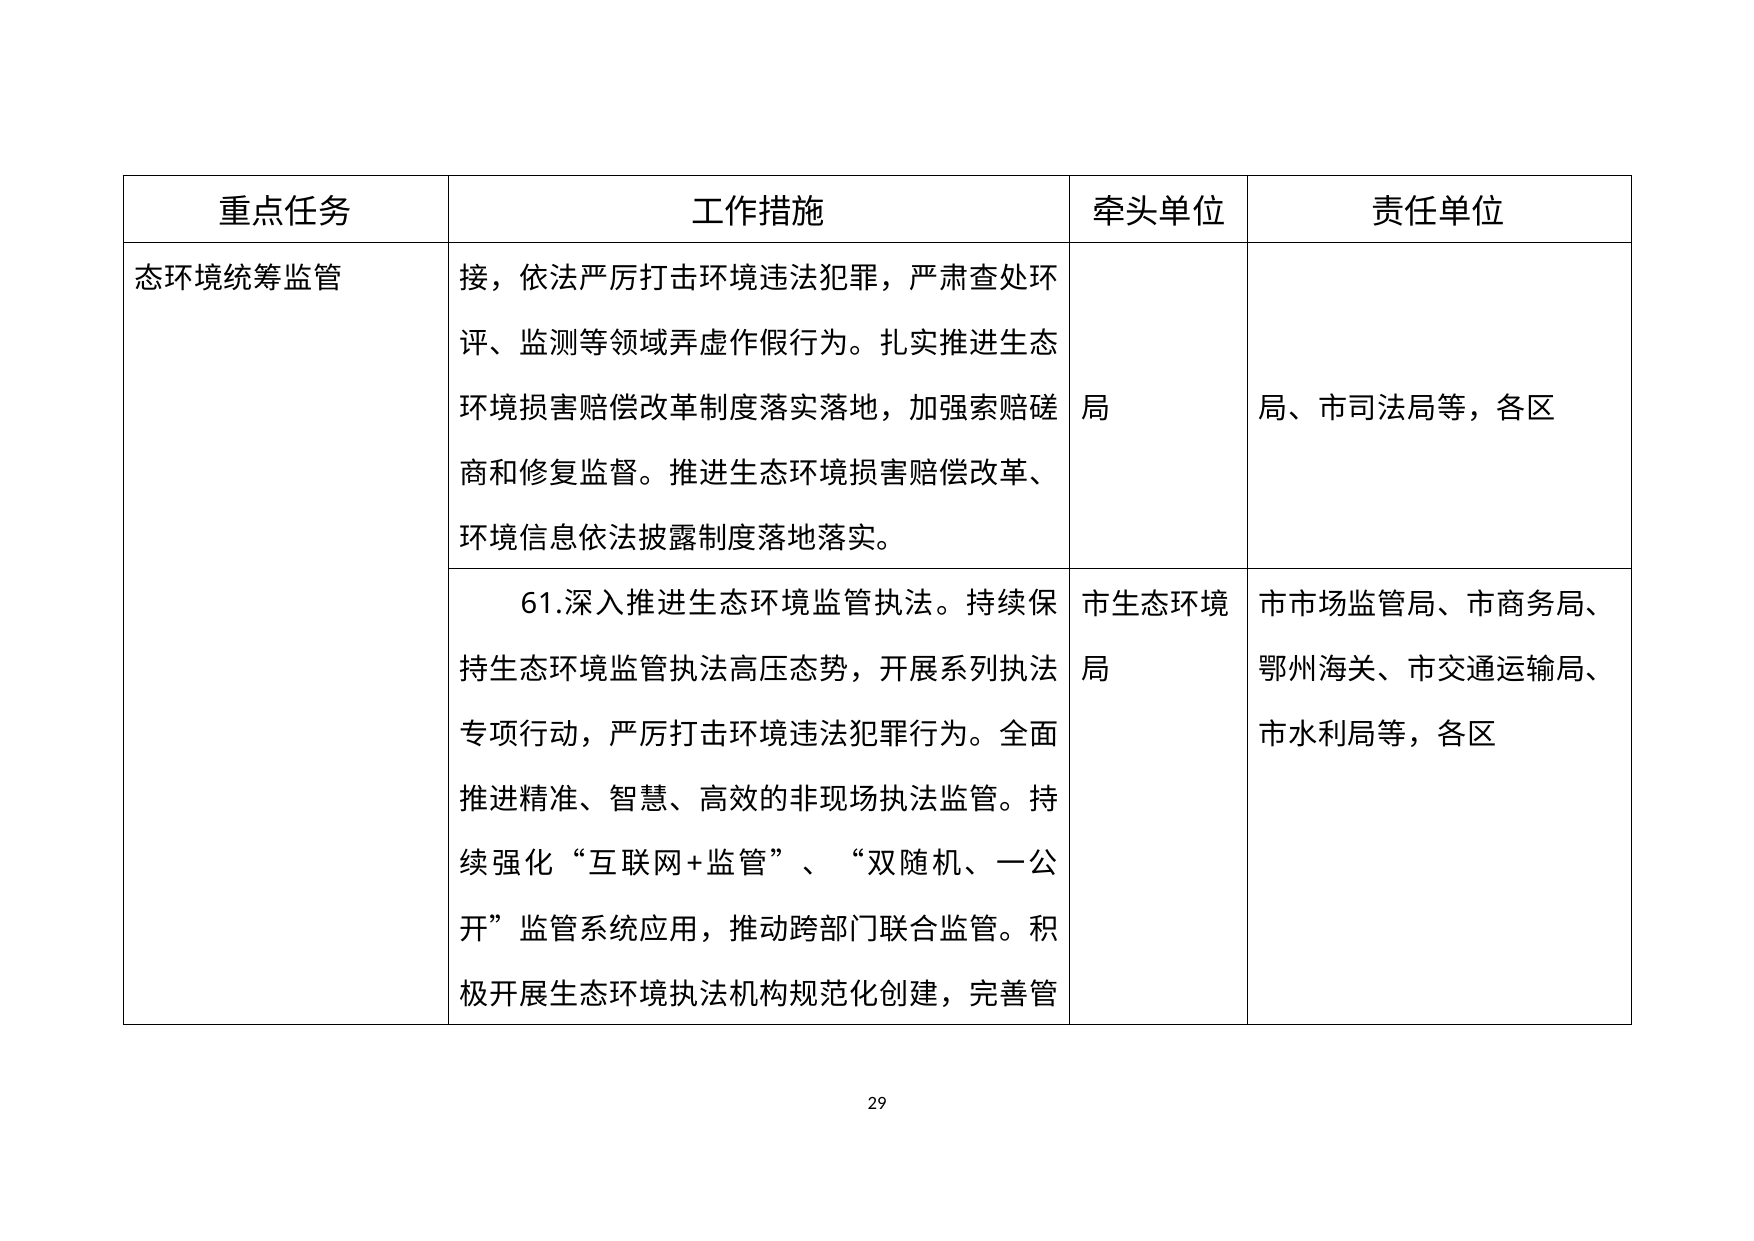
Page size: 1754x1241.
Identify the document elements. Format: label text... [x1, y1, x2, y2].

table_cell （二十二）强化生态环境统筹监管 [124, 243, 448, 1024]
table_cell 市生态环境局 [1070, 243, 1247, 568]
table_cell 市法院、市检察院、市公安局、市司法局等，各区 [1248, 243, 1631, 568]
table_cell 市市场监管局、市商务局、鄂州海关、市交通运输局、市水利局等，各区 [1248, 569, 1631, 1024]
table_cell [449, 569, 1069, 1024]
table_header 责任单位 [1248, 176, 1631, 242]
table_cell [449, 243, 1069, 568]
table_header 重点任务 [124, 176, 448, 242]
table_header 牵头单位 [1070, 176, 1247, 242]
table_cell 市生态环境局 [1070, 569, 1247, 1024]
table_header 工作措施 [449, 176, 1069, 242]
